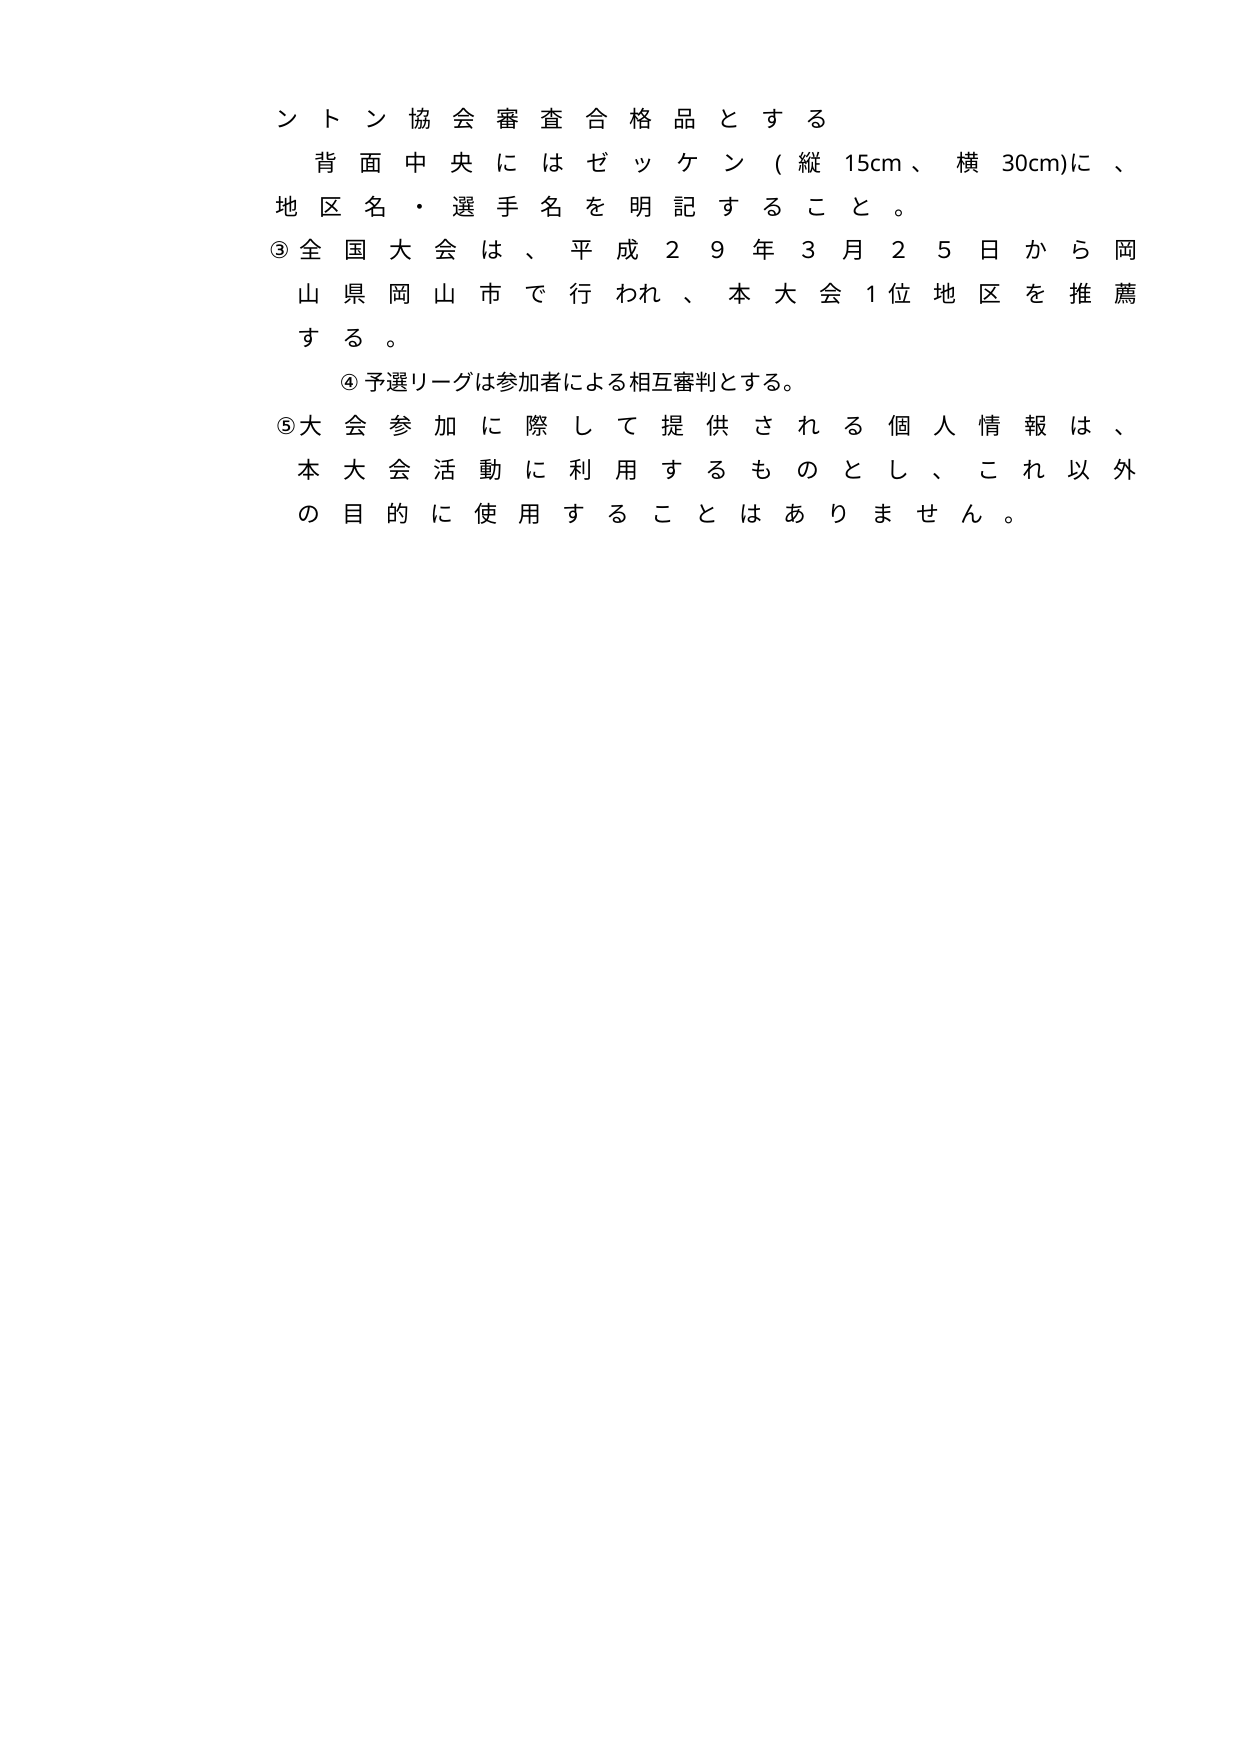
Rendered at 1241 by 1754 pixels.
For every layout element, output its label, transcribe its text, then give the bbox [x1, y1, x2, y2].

text 背面中央にはゼッケン(縦15cm、横30cm)に、地区名・選手名を明記すること。 [77, 139, 1159, 227]
text ③全国大会は、平成２９年３月２５日から岡山県岡山市で行われ、本大会1位地区を推薦する。 [77, 227, 1159, 359]
text ⑤大会参加に際して提供される個人情報は、本大会活動に利用するものとし、これ以外の目的に使用することはありません。 [269, 403, 1159, 535]
text ④予選リーグは参加者による相互審判とする。 [260, 359, 1159, 403]
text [269, 95, 1159, 139]
